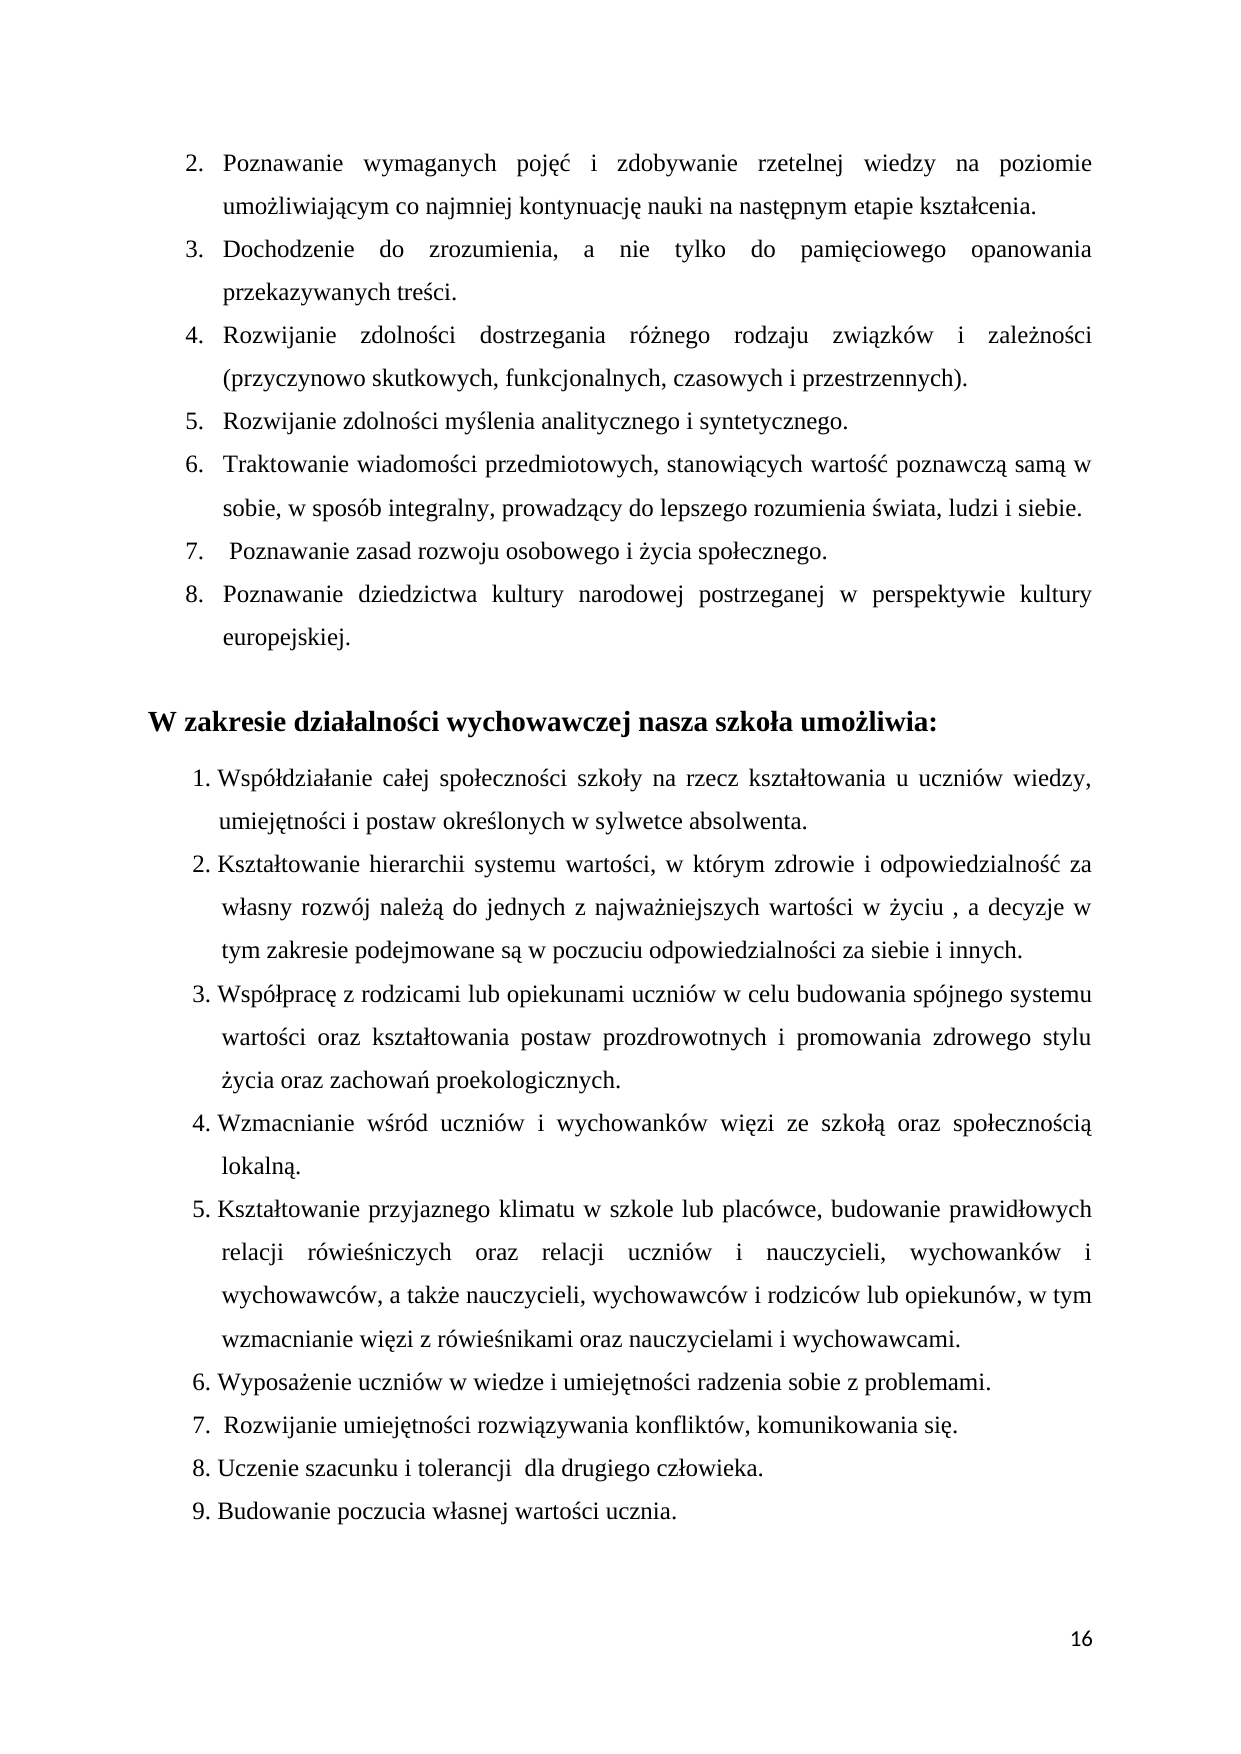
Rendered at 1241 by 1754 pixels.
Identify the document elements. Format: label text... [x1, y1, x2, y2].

list Poznawanie dziedzictwa kultury narodowej postrzeganej w perspektywie kultury europejskiej. [185, 579, 1093, 651]
list Dochodzenie do zrozumienia, a nie tylko do pamięciowego opanowania przekazywanych treści. [185, 234, 1093, 306]
list Rozwijanie zdolności myślenia analitycznego i syntetycznego. [185, 406, 1093, 435]
list Uczenie szacunku i tolerancji dla drugiego człowieka. [192, 1453, 1093, 1482]
list Rozwijanie zdolności dostrzegania różnego rodzaju związków i zależności (przyczynowo skutkowych, funkcjonalnych, czasowych i przestrzennych). [185, 320, 1093, 392]
list Wyposażenie uczniów w wiedze i umiejętności radzenia sobie z problemami. [192, 1367, 1093, 1396]
list Wzmacnianie wśród uczniów i wychowanków więzi ze szkołą oraz społecznością lokalną. [192, 1108, 1093, 1180]
list Kształtowanie przyjaznego klimatu w szkole lub placówce, budowanie prawidłowych relacji rówieśniczych oraz relacji uczniów i nauczycieli, wychowanków i wychowawców, a także nauczycieli, wychowawców i rodziców lub opiekunów, w tym wzmacnianie więzi z rówieśnikami oraz nauczycielami i wychowawcami. [192, 1194, 1093, 1352]
list Traktowanie wiadomości przedmiotowych, stanowiących wartość poznawczą samą w sobie, w sposób integralny, prowadzący do lepszego rozumienia świata, ludzi i siebie. [185, 449, 1093, 521]
list Współpracę z rodzicami lub opiekunami uczniów w celu budowania spójnego systemu wartości oraz kształtowania postaw prozdrowotnych i promowania zdrowego stylu życia oraz zachowań proekologicznych. [192, 979, 1093, 1094]
list Budowanie poczucia własnej wartości ucznia. [192, 1496, 1093, 1525]
list Poznawanie wymaganych pojęć i zdobywanie rzetelnej wiedzy na poziomie umożliwiającym co najmniej kontynuację nauki na następnym etapie kształcenia. [185, 148, 1093, 219]
text W zakresie działalności wychowawczej nasza szkoła umożliwia: [148, 665, 1093, 737]
list Poznawanie zasad rozwoju osobowego i życia społecznego. [185, 536, 1093, 564]
list Współdziałanie całej społeczności szkoły na rzecz kształtowania u uczniów wiedzy, umiejętności i postaw określonych w sylwetce absolwenta. [192, 763, 1093, 835]
list Kształtowanie hierarchii systemu wartości, w którym zdrowie i odpowiedzialność za własny rozwój należą do jednych z najważniejszych wartości w życiu , a decyzje w tym zakresie podejmowane są w poczuciu odpowiedzialności za siebie i innych. [192, 849, 1093, 964]
list Rozwijanie umiejętności rozwiązywania konfliktów, komunikowania się. [192, 1410, 1093, 1439]
